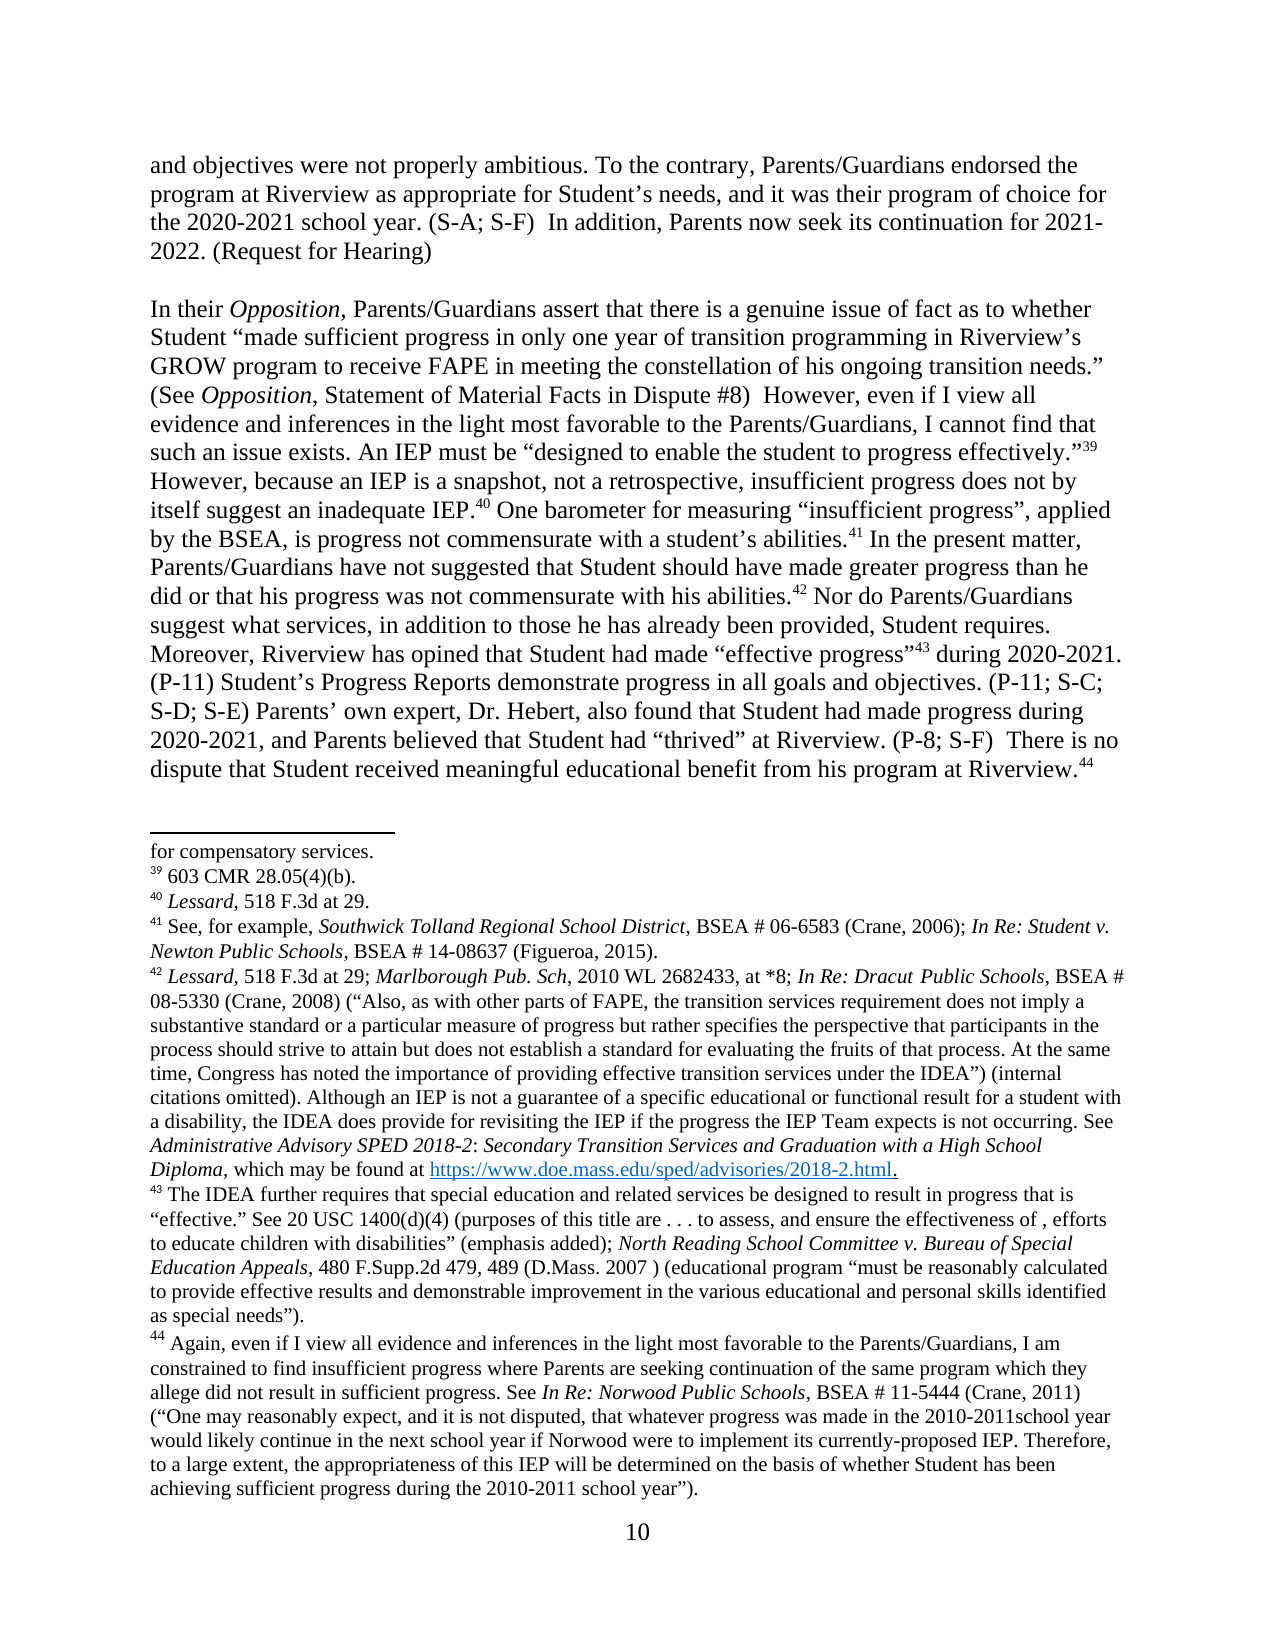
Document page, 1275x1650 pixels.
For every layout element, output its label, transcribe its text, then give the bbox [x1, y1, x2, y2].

text In their Opposition, Parents/Guardians assert that there is a genuine issue of fact as to whether Student “made sufficient progress in only one year of transition programming in Riverview’s GROW program to receive FAPE in meeting the constellation of his ongoing transition needs.” (See Opposition, Statement of Material Facts in Dispute #8) However, even if I view all evidence and inferences in the light most favorable to the Parents/Guardians, I cannot find that such an issue exists. An IEP must be “designed to enable the student to progress effectively.” However, because an IEP is a snapshot, not a retrospective, insufficient progress does not by itself suggest an inadequate IEP. One barometer for measuring “insufficient progress”, applied by the BSEA, is progress not commensurate with a student’s abilities. In the present matter, Parents/Guardians have not suggested that Student should have made greater progress than he did or that his progress was not commensurate with his abilities. Nor do Parents/Guardians suggest what services, in addition to those he has already been provided, Student requires. Moreover, Riverview has opined that Student had made “effective progress” during 2020-2021. (P-11) Student’s Progress Reports demonstrate progress in all goals and objectives. (P-11; S-C; S-D; S-E) Parents’ own expert, Dr. Hebert, also found that Student had made progress during 2020-2021, and Parents believed that Student had “thrived” at Riverview. (P-8; S-F) There is no dispute that Student received meaningful educational benefit from his program at Riverview. [150, 294, 1125, 782]
text I next examine whether there is any genuine issue of fact as to whether, during the 2020-2021 school year, Student received FAPE. Here, even if I view all evidence and inferences in the light most favorable to the Parents/Guardians, I cannot find that a genuine issue of material fact exists as to whether Harvard offered Student FAPE during 2020-2021. Parents/Guardians neither assert that Student did not receive appropriate transitional services nor that Student’s IEP was not reasonably calculated to provide him with educational benefit. Parents/Guardians do not assert that Student’s transition services were not properly implemented nor that his goals and objectives were not properly ambitious. To the contrary, Parents/Guardians endorsed the program at Riverview as appropriate for Student’s needs, and it was their program of choice for the 2020-2021 school year. (S-A; S-F) In addition, Parents now seek its continuation for 2021-2022. (Request for Hearing) [150, 150, 1125, 265]
